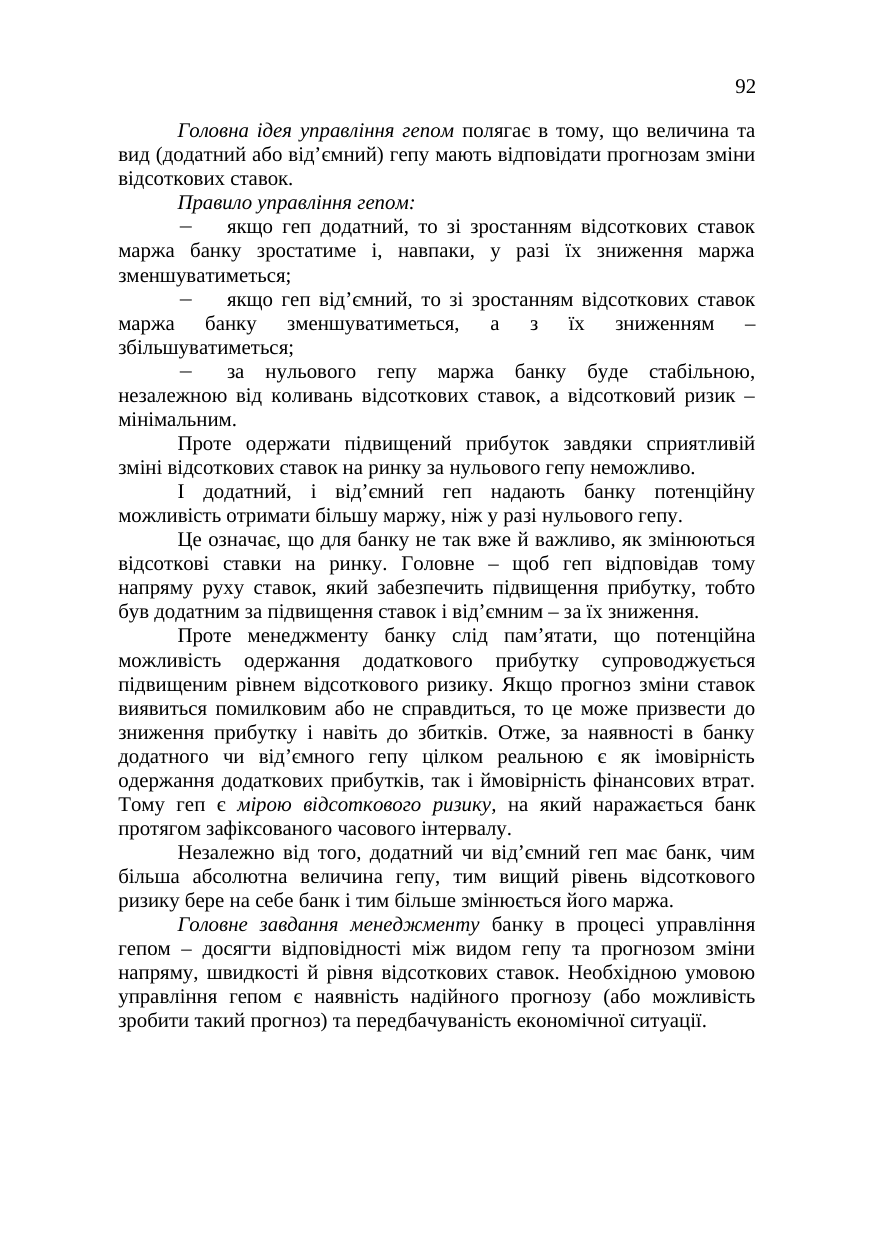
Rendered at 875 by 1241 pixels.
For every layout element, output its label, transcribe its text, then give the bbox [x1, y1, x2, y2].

list якщо геп від’ємний, то зі зростанням відсоткових ставок маржа банку зменшуватиметься, а з їх зниженням – збільшуватиметься; [118, 287, 756, 359]
text Правило управління гепом: [118, 190, 756, 214]
text Головне завдання менеджменту банку в процесі управління гепом – досягти відповідності між видом гепу та прогнозом зміни напряму, швидкості й рівня відсоткових ставок. Необхідною умовою управління гепом є наявність надійного прогнозу (або можливість зробити такий прогноз) та передбачуваність економічної ситуації. [118, 912, 756, 1032]
text Це означає, що для банку не так вже й важливо, як змінюються відсоткові ставки на ринку. Головне – щоб геп відповідав тому напряму руху ставок, який забезпечить підвищення прибутку, тобто був додатним за підвищення ставок і від’ємним – за їх зниження. [118, 527, 756, 623]
text Головна ідея управління гепом полягає в тому, що величина та вид (додатний або від’ємний) гепу мають відповідати прогнозам зміни відсоткових ставок. [118, 118, 756, 190]
list якщо геп додатний, то зі зростанням відсоткових ставок маржа банку зростатиме і, навпаки, у разі їх зниження маржа зменшуватиметься; [118, 214, 756, 287]
text Незалежно від того, додатний чи від’ємний геп має банк, чим більша абсолютна величина гепу, тим вищий рівень відсоткового ризику бере на себе банк і тим більше змінюється його маржа. [118, 840, 756, 912]
text Проте менеджменту банку слід пам’ятати, що потенційна можливість одержання додаткового прибутку супроводжується підвищеним рівнем відсоткового ризику. Якщо прогноз зміни ставок виявиться помилковим або не справдиться, то це може призвести до зниження прибутку і навіть до збитків. Отже, за наявності в банку додатного чи від’ємного гепу цілком реальною є як імовірність одержання додаткових прибутків, так і ймовірність фінансових втрат. Тому геп є мірою відсоткового ризику, на який наражається банк протягом зафіксованого часового інтервалу. [118, 623, 756, 840]
text Проте одержати підвищений прибуток завдяки сприятливій зміні відсоткових ставок на ринку за нульового гепу неможливо. [118, 431, 756, 479]
list за нульового гепу маржа банку буде стабільною, незалежною від коливань відсоткових ставок, а відсотковий ризик – мінімальним. [118, 359, 756, 431]
text І додатний, і від’ємний геп надають банку потенційну можливість отримати більшу маржу, ніж у разі нульового гепу. [118, 479, 756, 527]
